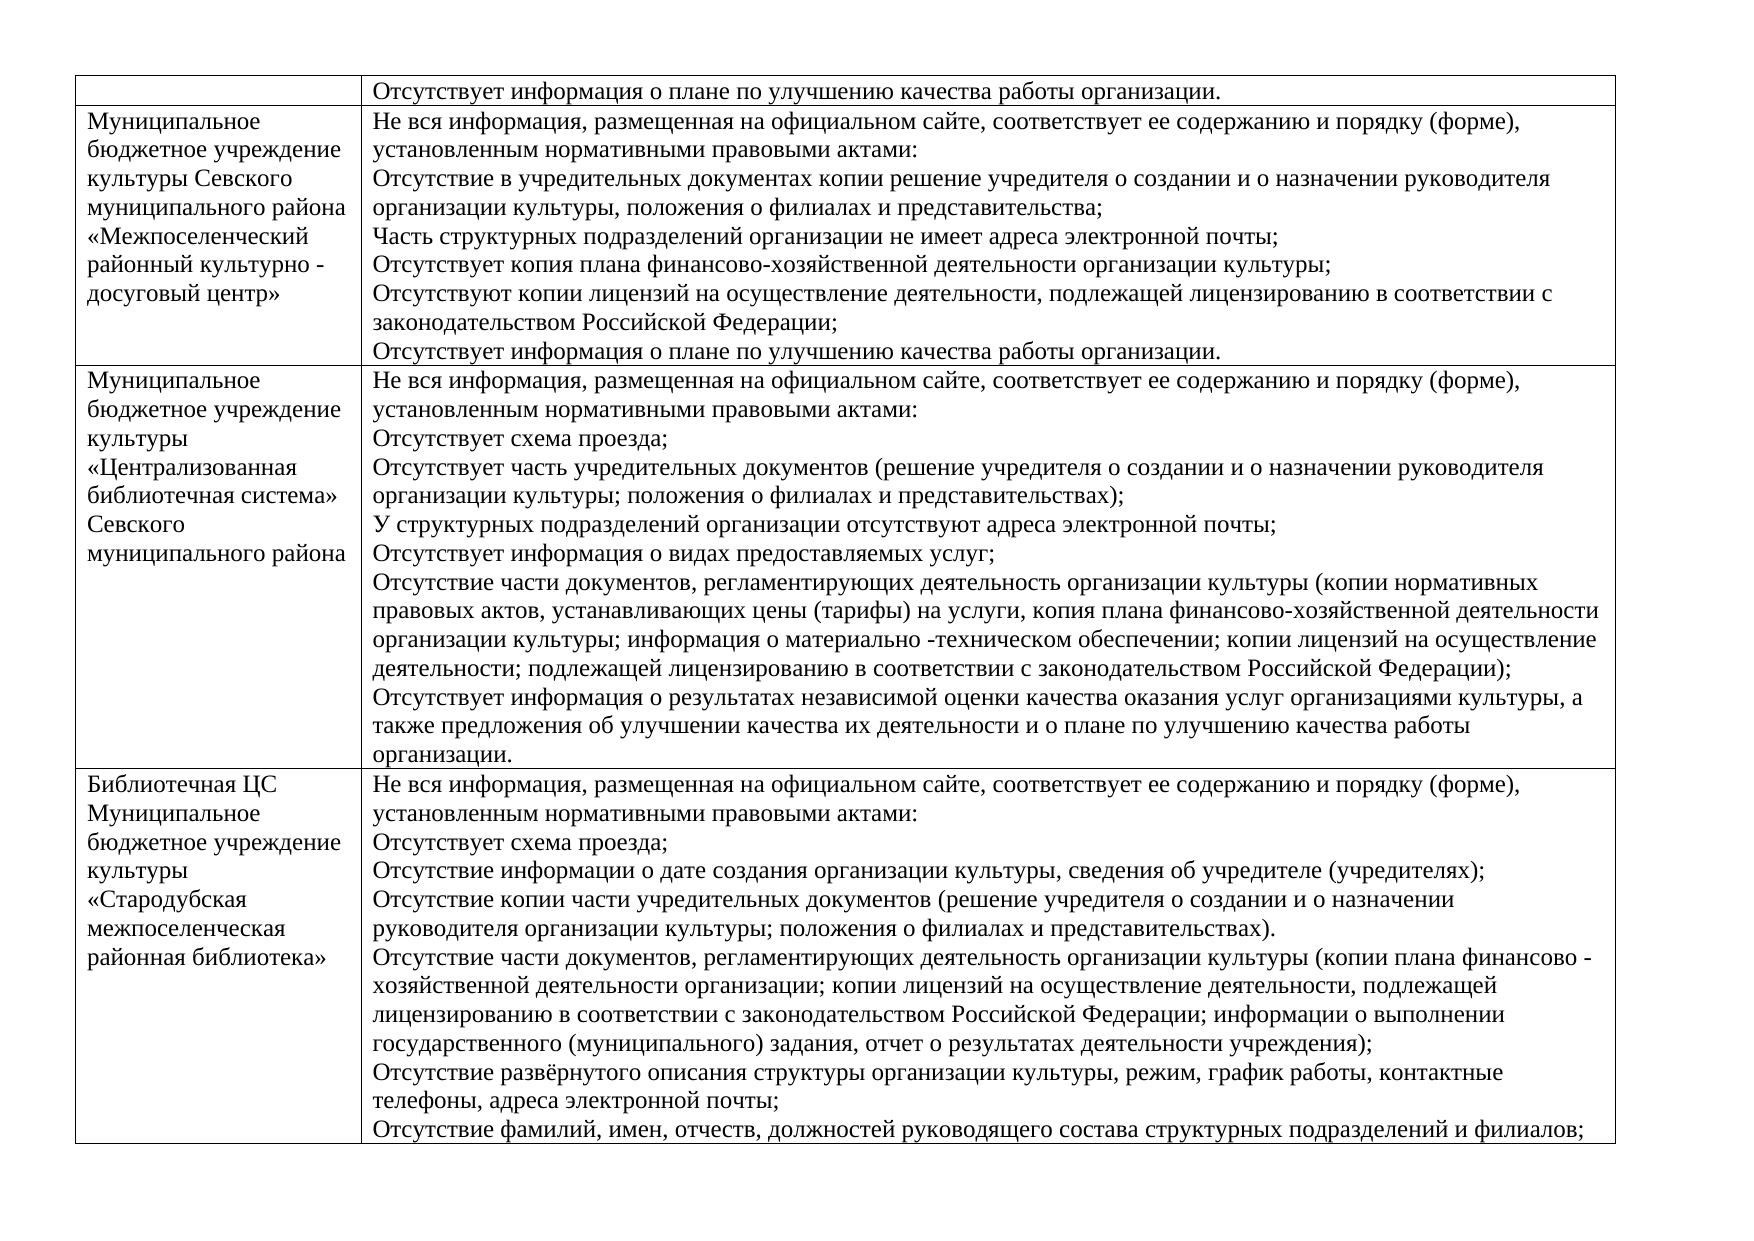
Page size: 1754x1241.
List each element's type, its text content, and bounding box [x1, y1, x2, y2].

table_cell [76, 76, 361, 105]
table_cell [362, 76, 1615, 105]
table_cell Муниципальное бюджетное учреждение культуры «Централизованная библиотечная система» Севского муниципального района [76, 366, 361, 768]
table_cell Не вся информация, размещенная на официальном сайте, соответствует ее содержанию и порядку (форме), установленным нормативными правовыми актами: Отсутствует схема проезда; Отсутствует часть учредительных документов (решение учредителя о создании и о назначении руководителя организации культуры; положения о филиалах и представительствах); У структурных подразделений организации отсутствуют адреса электронной почты; Отсутствует информация о видах предоставляемых услуг; Отсутствие части документов, регламентирующих деятельность организации культуры (копии нормативных правовых актов, устанавливающих цены (тарифы) на услуги, копия плана финансово-хозяйственной деятельности организации культуры; информация о материально -техническом обеспечении; копии лицензий на осуществление деятельности; подлежащей лицензированию в соответствии с законодательством Российской Федерации); Отсутствует информация о результатах независимой оценки качества оказания услуг организациями культуры, а также предложения об улучшении качества их деятельности и о плане по улучшению качества работы организации. [362, 366, 1615, 768]
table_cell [76, 769, 361, 1143]
table_cell Муниципальное бюджетное учреждение культуры Севского муниципального района «Межпоселенческий районный культурно - досуговый центр» [76, 106, 361, 364]
table_cell Не вся информация, размещенная на официальном сайте, соответствует ее содержанию и порядку (форме), установленным нормативными правовыми актами: Отсутствие в учредительных документах копии решение учредителя о создании и о назначении руководителя организации культуры, положения о филиалах и представительства; Часть структурных подразделений организации не имеет адреса электронной почты; Отсутствует копия плана финансово-хозяйственной деятельности организации культуры; Отсутствуют копии лицензий на осуществление деятельности, подлежащей лицензированию в соответствии с законодательством Российской Федерации; Отсутствует информация о плане по улучшению качества работы организации. [362, 106, 1615, 364]
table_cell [362, 769, 1615, 1143]
